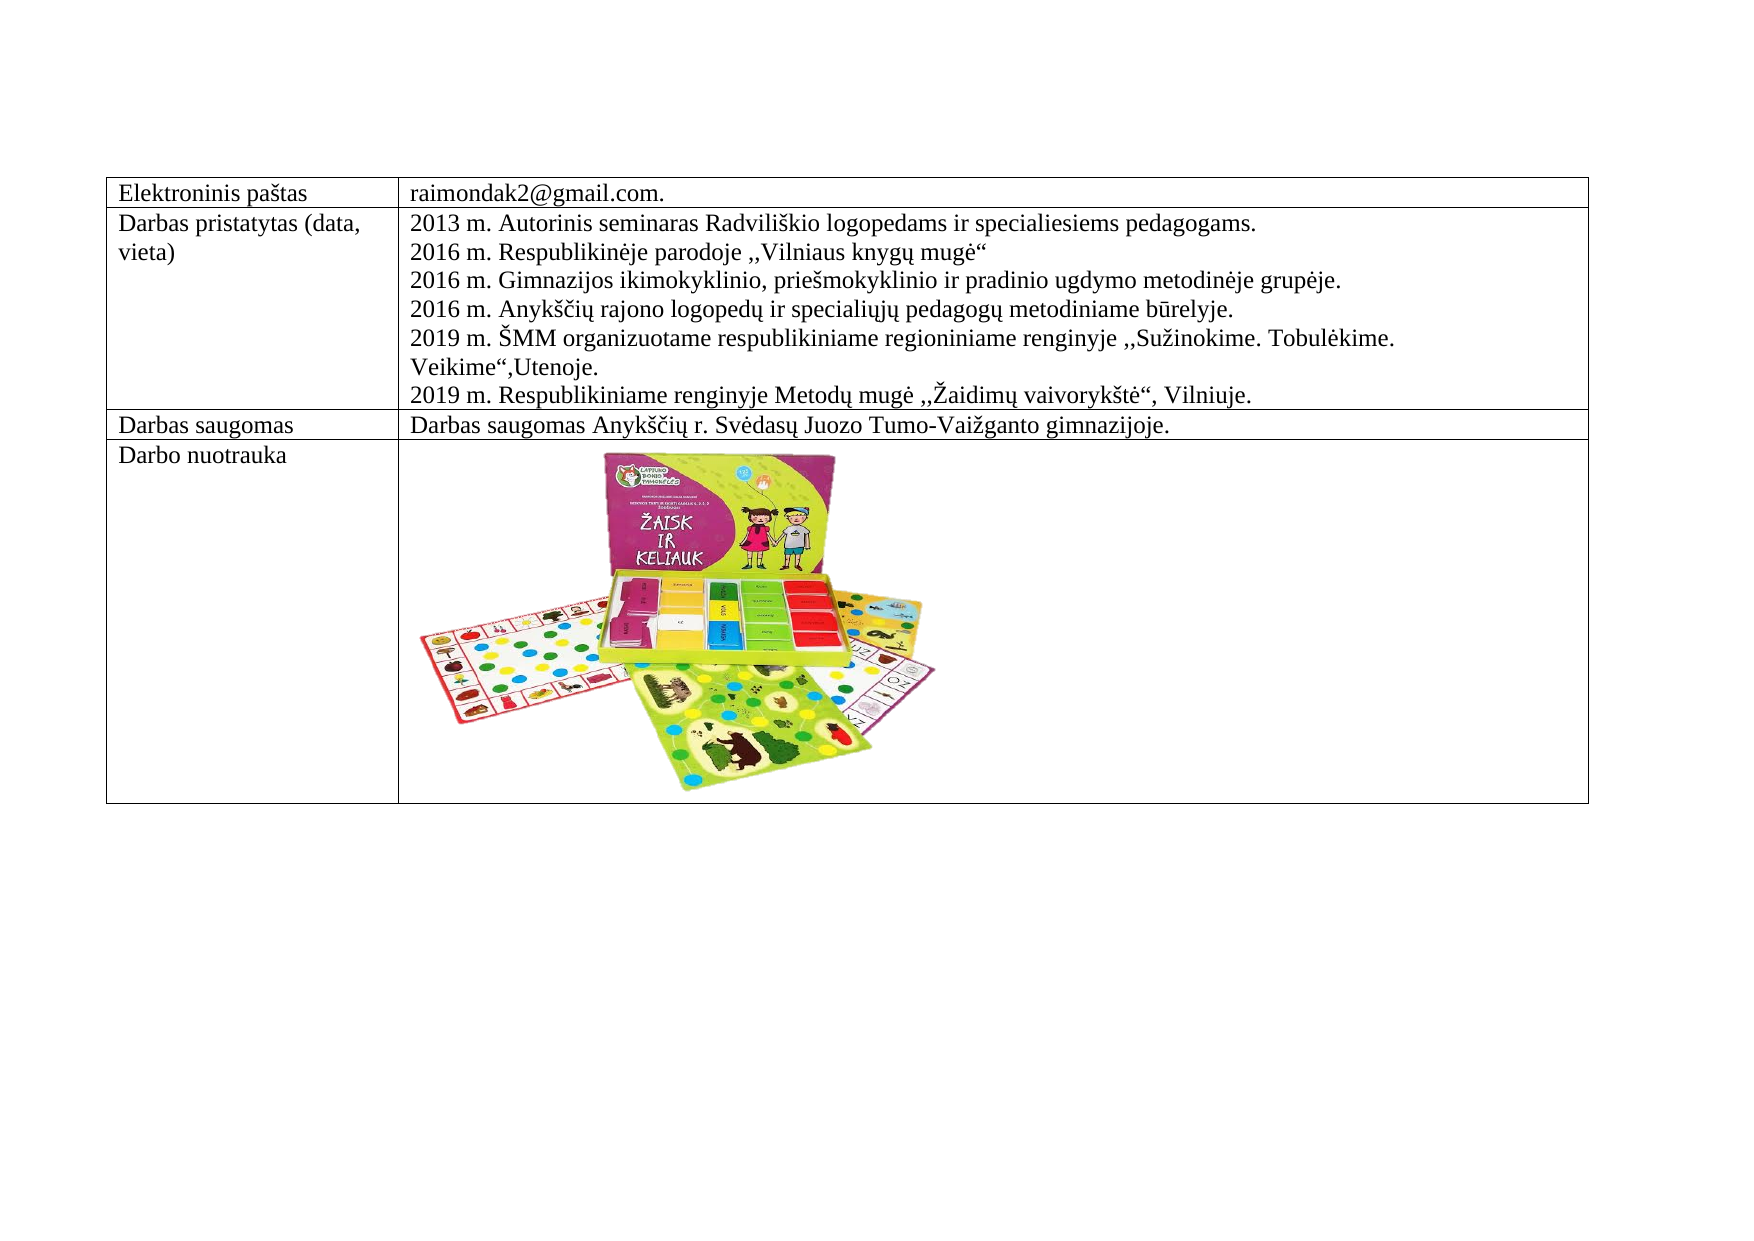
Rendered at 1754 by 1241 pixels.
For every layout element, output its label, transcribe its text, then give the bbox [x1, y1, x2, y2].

table_cell Darbas pristatytas (data, vieta) [107, 208, 398, 409]
table_cell [399, 440, 410, 803]
table_cell [950, 440, 1588, 803]
table_cell raimondak2@gmail.com. [399, 178, 1588, 207]
table_cell Darbas saugomas [107, 410, 398, 439]
table_cell Darbas saugomas Anykščių r. Svėdasų Juozo Tumo-Vaižganto gimnazijoje. [399, 410, 1588, 439]
table_cell Darbo nuotrauka [107, 440, 398, 803]
picture [410, 440, 950, 803]
table_cell Elektroninis paštas [107, 178, 398, 207]
table_cell 2013 m. Autorinis seminaras Radviliškio logopedams ir specialiesiems pedagogams. 2016 m. Respublikinėje parodoje ,,Vilniaus knygų mugė“ 2016 m. Gimnazijos ikimokyklinio, priešmokyklinio ir pradinio ugdymo metodinėje grupėje. 2016 m. Anykščių rajono logopedų ir specialiųjų pedagogų metodiniame būrelyje. 2019 m. ŠMM organizuotame respublikiniame regioniniame renginyje ,,Sužinokime. Tobulėkime. Veikime“,Utenoje. 2019 m. Respublikiniame renginyje Metodų mugė ,,Žaidimų vaivorykštė“, Vilniuje. [399, 208, 1588, 409]
